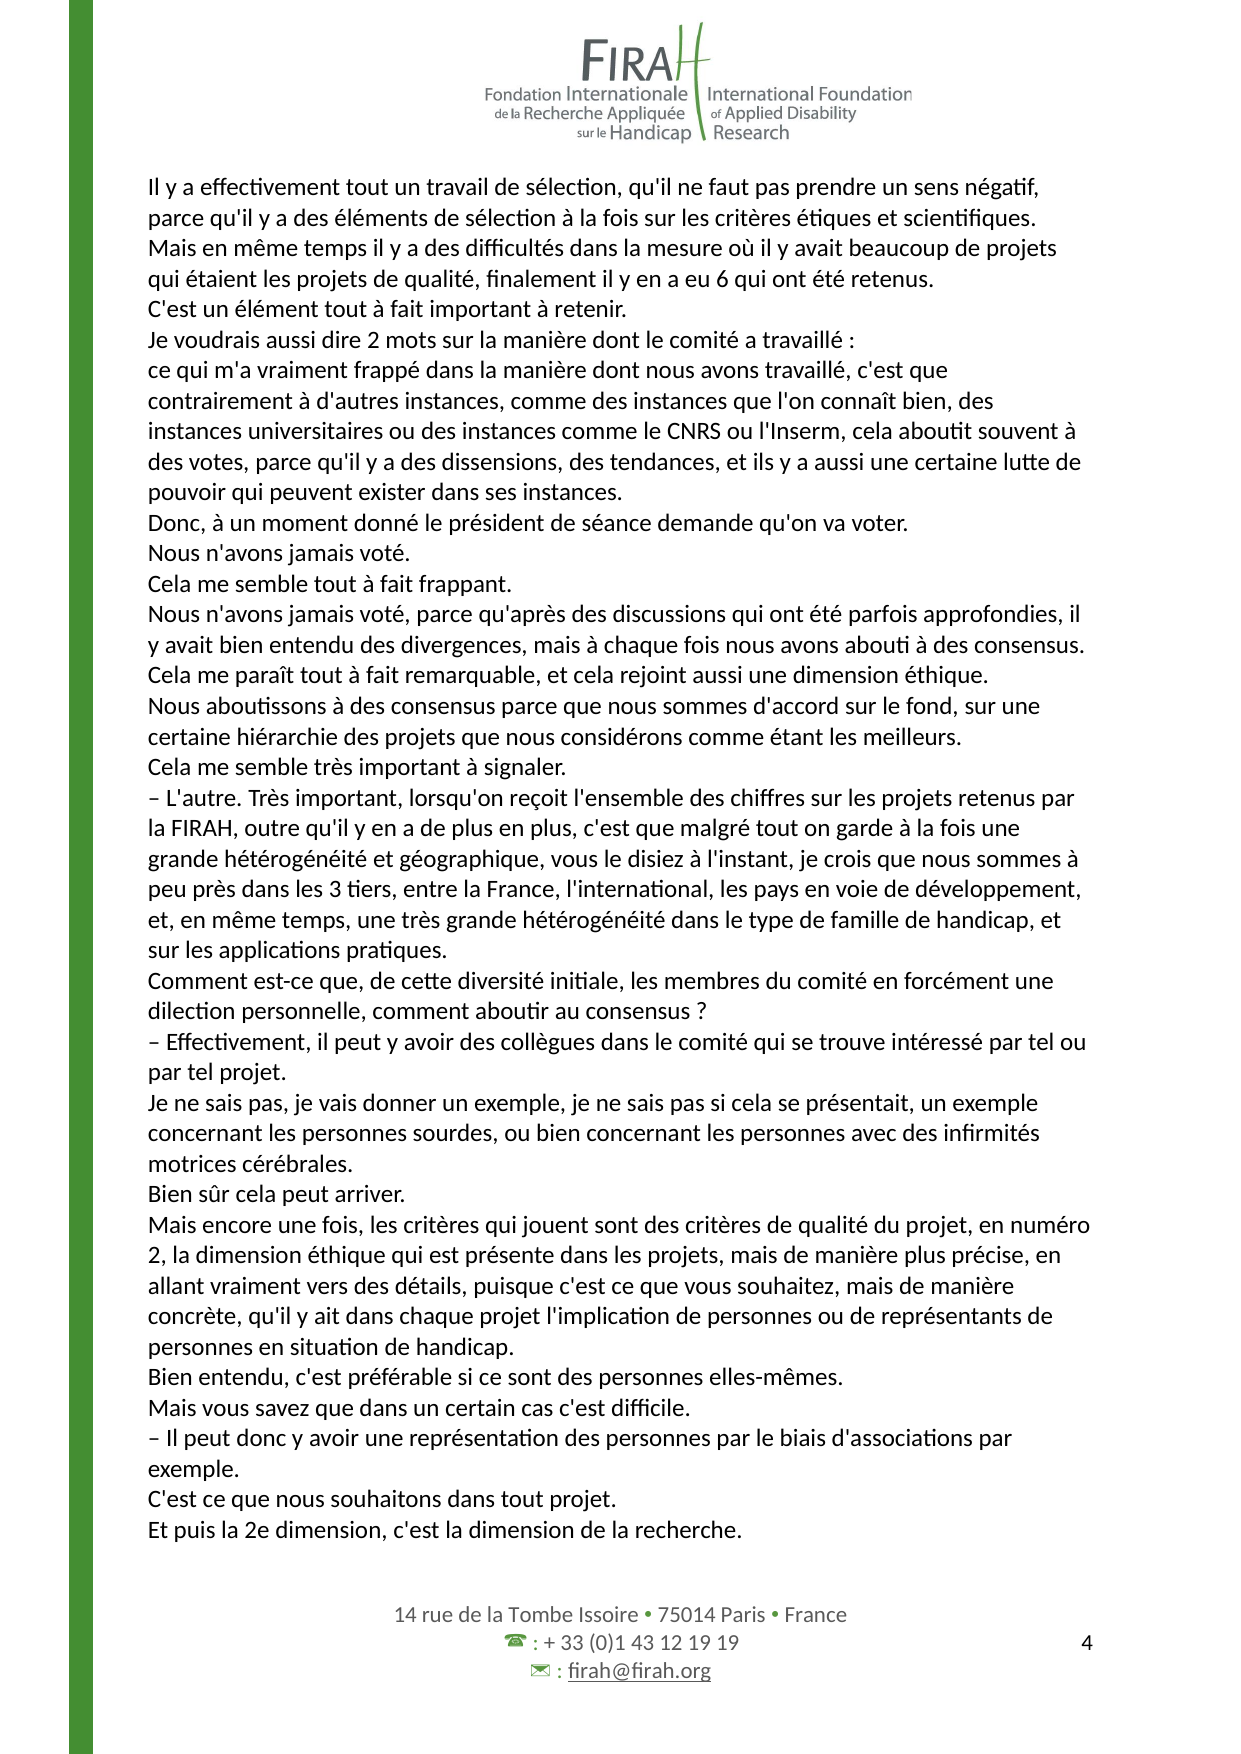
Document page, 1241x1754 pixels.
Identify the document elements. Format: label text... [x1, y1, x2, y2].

text Je voudrais aussi dire 2 mots sur la manière dont le comité a travaillé : [148, 324, 1092, 354]
text – L'autre. Très important, lorsqu'on reçoit l'ensemble des chiffres sur les projets retenus par la FIRAH, outre qu'il y en a de plus en plus, c'est que malgré tout on garde à la fois une grande hétérogénéité et géographique, vous le disiez à l'instant, je crois que nous sommes à peu près dans les 3 tiers, entre la France, l'international, les pays en voie de développement, et, en même temps, une très grande hétérogénéité dans le type de famille de handicap, et sur les applications pratiques. [148, 782, 1092, 965]
text Bien sûr cela peut arriver. [148, 1178, 1092, 1209]
text Mais vous savez que dans un certain cas c'est difficile. [148, 1392, 1092, 1423]
text Nous aboutissons à des consensus parce que nous sommes d'accord sur le fond, sur une certaine hiérarchie des projets que nous considérons comme étant les meilleurs. [148, 690, 1092, 751]
text Cela me semble tout à fait frappant. [148, 568, 1092, 598]
text Mais encore une fois, les critères qui jouent sont des critères de qualité du projet, en numéro 2, la dimension éthique qui est présente dans les projets, mais de manière plus précise, en allant vraiment vers des détails, puisque c'est ce que vous souhaitez, mais de manière concrète, qu'il y ait dans chaque projet l'implication de personnes ou de représentants de personnes en situation de handicap. [148, 1209, 1092, 1362]
text Nous n'avons jamais voté, parce qu'après des discussions qui ont été parfois approfondies, il y avait bien entendu des divergences, mais à chaque fois nous avons abouti à des consensus. [148, 598, 1092, 659]
text C'est un élément tout à fait important à retenir. [148, 293, 1092, 324]
text ce qui m'a vraiment frappé dans la manière dont nous avons travaillé, c'est que contrairement à d'autres instances, comme des instances que l'on connaît bien, des instances universitaires ou des instances comme le CNRS ou l'Inserm, cela aboutit souvent à des votes, parce qu'il y a des dissensions, des tendances, et ils y a aussi une certaine lutte de pouvoir qui peuvent exister dans ses instances. [148, 354, 1092, 507]
text Il y a effectivement tout un travail de sélection, qu'il ne faut pas prendre un sens négatif, parce qu'il y a des éléments de sélection à la fois sur les critères étiques et scientifiques. [148, 171, 1092, 232]
text Comment est-ce que, de cette diversité initiale, les membres du comité en forcément une dilection personnelle, comment aboutir au consensus ? [148, 965, 1092, 1026]
text Bien entendu, c'est préférable si ce sont des personnes elles-mêmes. [148, 1362, 1092, 1392]
text Mais en même temps il y a des difficultés dans la mesure où il y avait beaucoup de projets qui étaient les projets de qualité, finalement il y en a eu 6 qui ont été retenus. [148, 232, 1092, 293]
text Cela me paraît tout à fait remarquable, et cela rejoint aussi une dimension éthique. [148, 659, 1092, 690]
text Nous n'avons jamais voté. [148, 537, 1092, 568]
text C'est ce que nous souhaitons dans tout projet. [148, 1484, 1092, 1514]
text – Effectivement, il peut y avoir des collègues dans le comité qui se trouve intéressé par tel ou par tel projet. [148, 1026, 1092, 1087]
text Et puis la 2e dimension, c'est la dimension de la recherche. [148, 1514, 1092, 1545]
picture [480, 8, 911, 147]
text Je ne sais pas, je vais donner un exemple, je ne sais pas si cela se présentait, un exemple concernant les personnes sourdes, ou bien concernant les personnes avec des infirmités motrices cérébrales. [148, 1087, 1092, 1178]
text Cela me semble très important à signaler. [148, 751, 1092, 782]
text Donc, à un moment donné le président de séance demande qu'on va voter. [148, 507, 1092, 537]
text – Il peut donc y avoir une représentation des personnes par le biais d'associations par exemple. [148, 1423, 1092, 1484]
